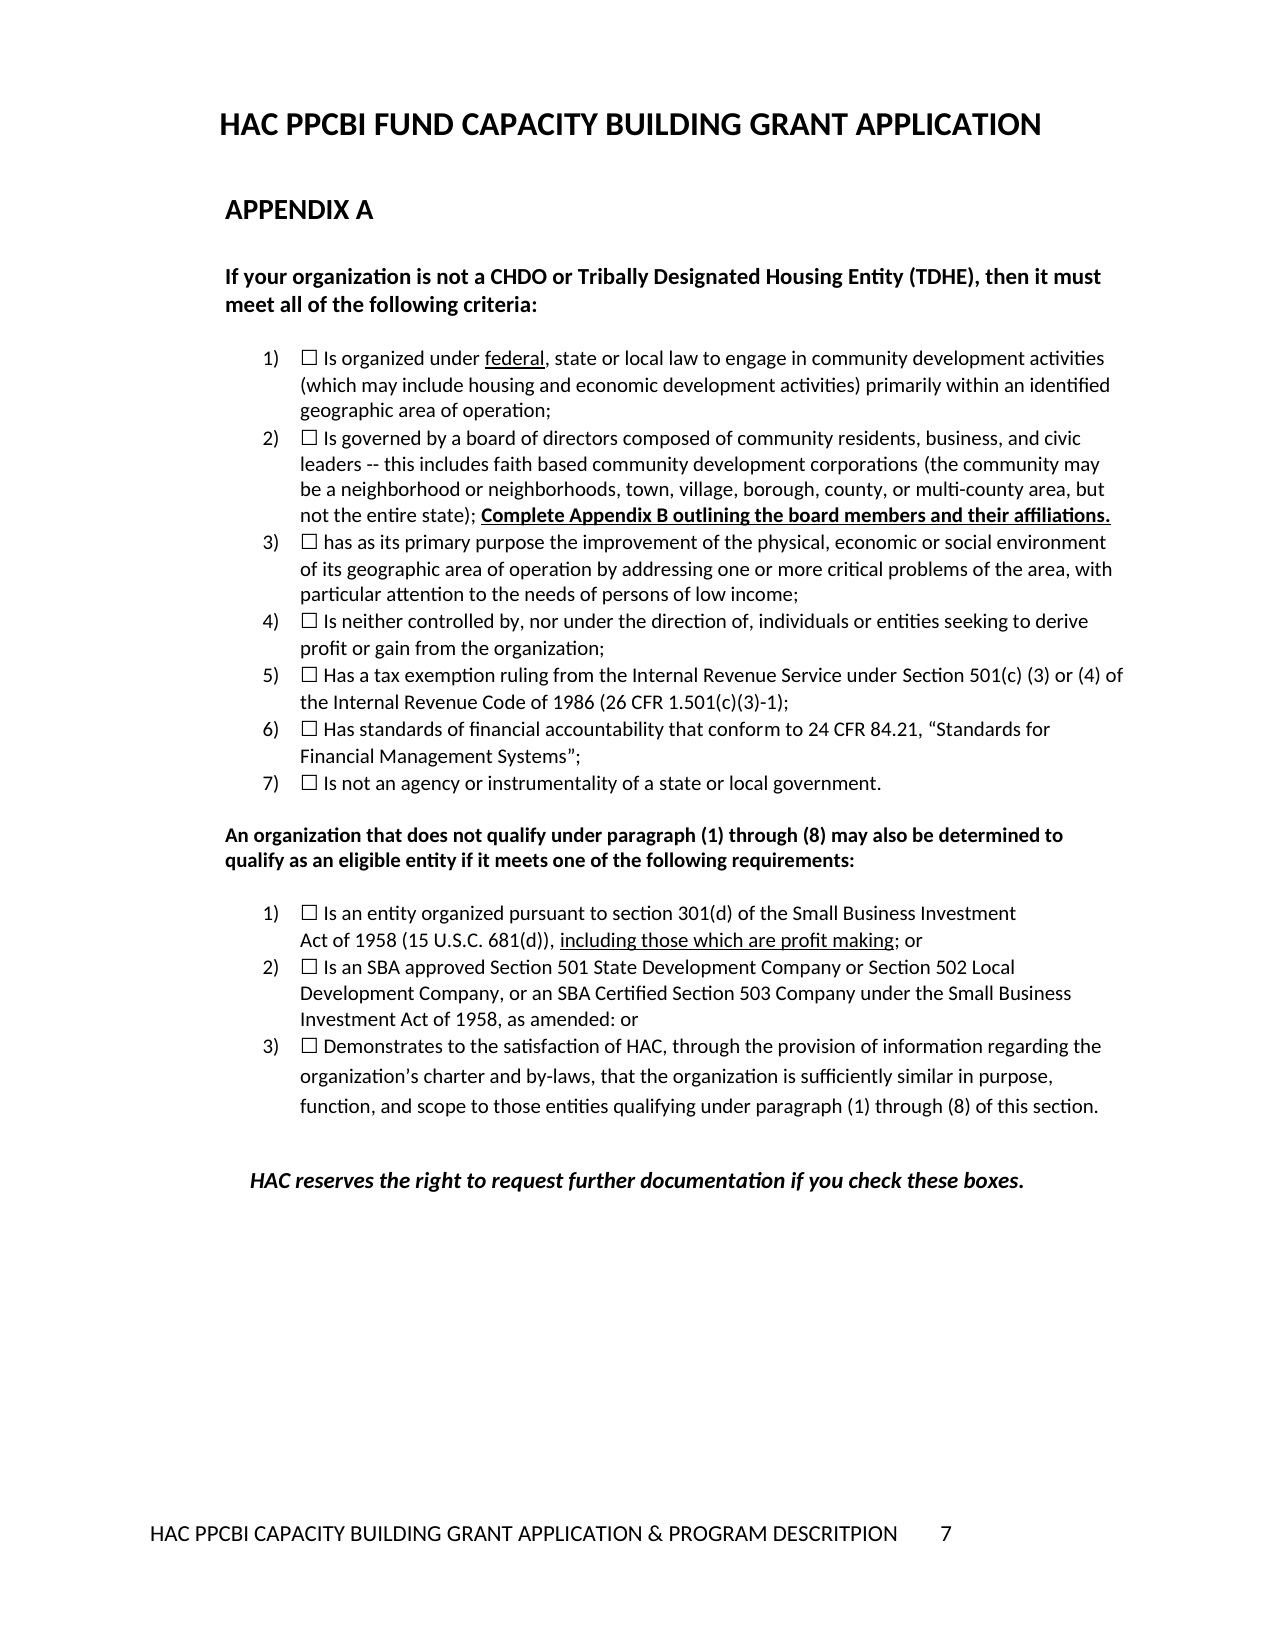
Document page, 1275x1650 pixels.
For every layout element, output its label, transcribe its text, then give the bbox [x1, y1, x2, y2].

text An organization that does not qualify under paragraph (1) through (8) may also be determined to qualify as an eligible entity if it meets one of the following requirements: [225, 822, 1125, 873]
list Is an SBA approved Section 501 State Development Company or Section 502 Local Development Company, or an SBA Certified Section 503 Company under the Small Business Investment Act of 1958, as amended: or [262, 952, 1125, 1031]
list Is not an agency or instrumentality of a state or local government. [262, 768, 1125, 797]
list Is governed by a board of directors composed of community residents, business, and civic leaders -- this includes faith based community development corporations (the community may be a neighborhood or neighborhoods, town, village, borough, county, or multi-county area, but not the entire state); Complete Appendix B outlining the board members and their affiliations. [262, 423, 1125, 527]
text If your organization is not a CHDO or Tribally Designated Housing Entity (TDHE), then it must meet all of the following criteria: [225, 262, 1125, 318]
list Is organized under federal, state or local law to engage in community development activities (which may include housing and economic development activities) primarily within an identified geographic area of operation; [262, 343, 1125, 423]
list Demonstrates to the satisfaction of HAC, through the provision of information regarding the organization’s charter and by-laws, that the organization is sufficiently similar in purpose, function, and scope to those entities qualifying under paragraph (1) through (8) of this section. [262, 1031, 1125, 1118]
list has as its primary purpose the improvement of the physical, economic or social environment of its geographic area of operation by addressing one or more critical problems of the area, with particular attention to the needs of persons of low income; [262, 527, 1125, 607]
text HAC reserves the right to request further documentation if you check these boxes. [150, 1172, 1125, 1193]
list Has a tax exemption ruling from the Internal Revenue Service under Section 501(c) (3) or (4) of the Internal Revenue Code of 1986 (26 CFR 1.501(c)(3)-1); [262, 661, 1125, 714]
list Act of 1958 (15 U.S.C. 681(d)), including those which are profit making; or [300, 927, 1125, 952]
list Is neither controlled by, nor under the direction of, individuals or entities seeking to derive profit or gain from the organization; [262, 607, 1125, 661]
list Has standards of financial accountability that conform to 24 CFR 84.21, “Standards for Financial Management Systems”; [262, 714, 1125, 768]
text APPENDIX A [225, 191, 1125, 226]
list Is an entity organized pursuant to section 301(d) of the Small Business Investment [262, 898, 1125, 927]
